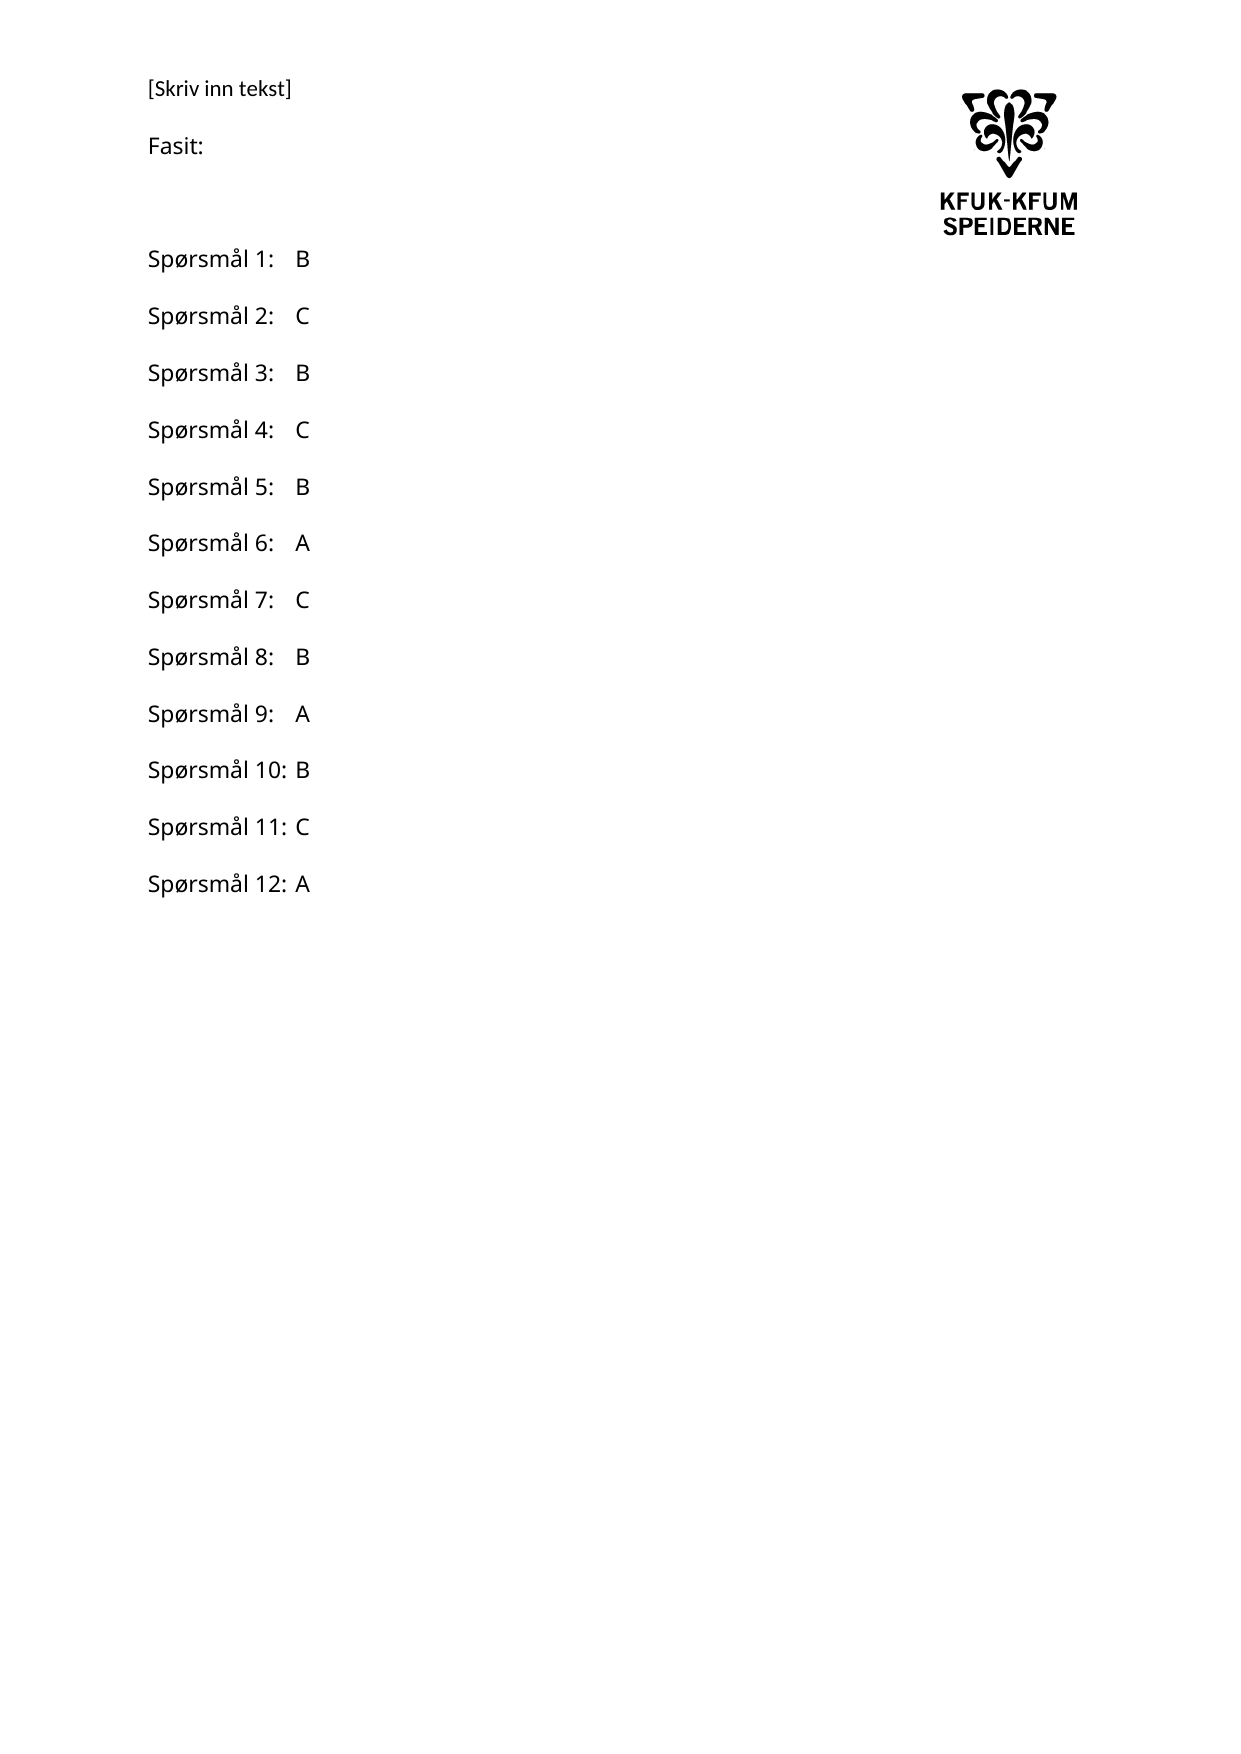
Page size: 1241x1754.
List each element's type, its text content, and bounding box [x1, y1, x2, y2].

picture [940, 86, 1079, 130]
text Spørsmål 4: C [148, 414, 1093, 445]
text Fasit: [148, 130, 1093, 161]
text Spørsmål 1: B [148, 243, 1093, 274]
text Spørsmål 8: B [148, 641, 1093, 672]
text Spørsmål 6: A [148, 527, 1093, 558]
text Spørsmål 2: C [148, 300, 1093, 331]
text Spørsmål 12: A [148, 868, 1093, 899]
text Spørsmål 5: B [148, 470, 1093, 502]
text Spørsmål 10: B [148, 754, 1093, 786]
text Spørsmål 11: C [148, 811, 1093, 842]
text Spørsmål 7: C [148, 584, 1093, 615]
text Spørsmål 9: A [148, 697, 1093, 729]
text Spørsmål 3: B [148, 357, 1093, 388]
picture [940, 161, 1079, 238]
